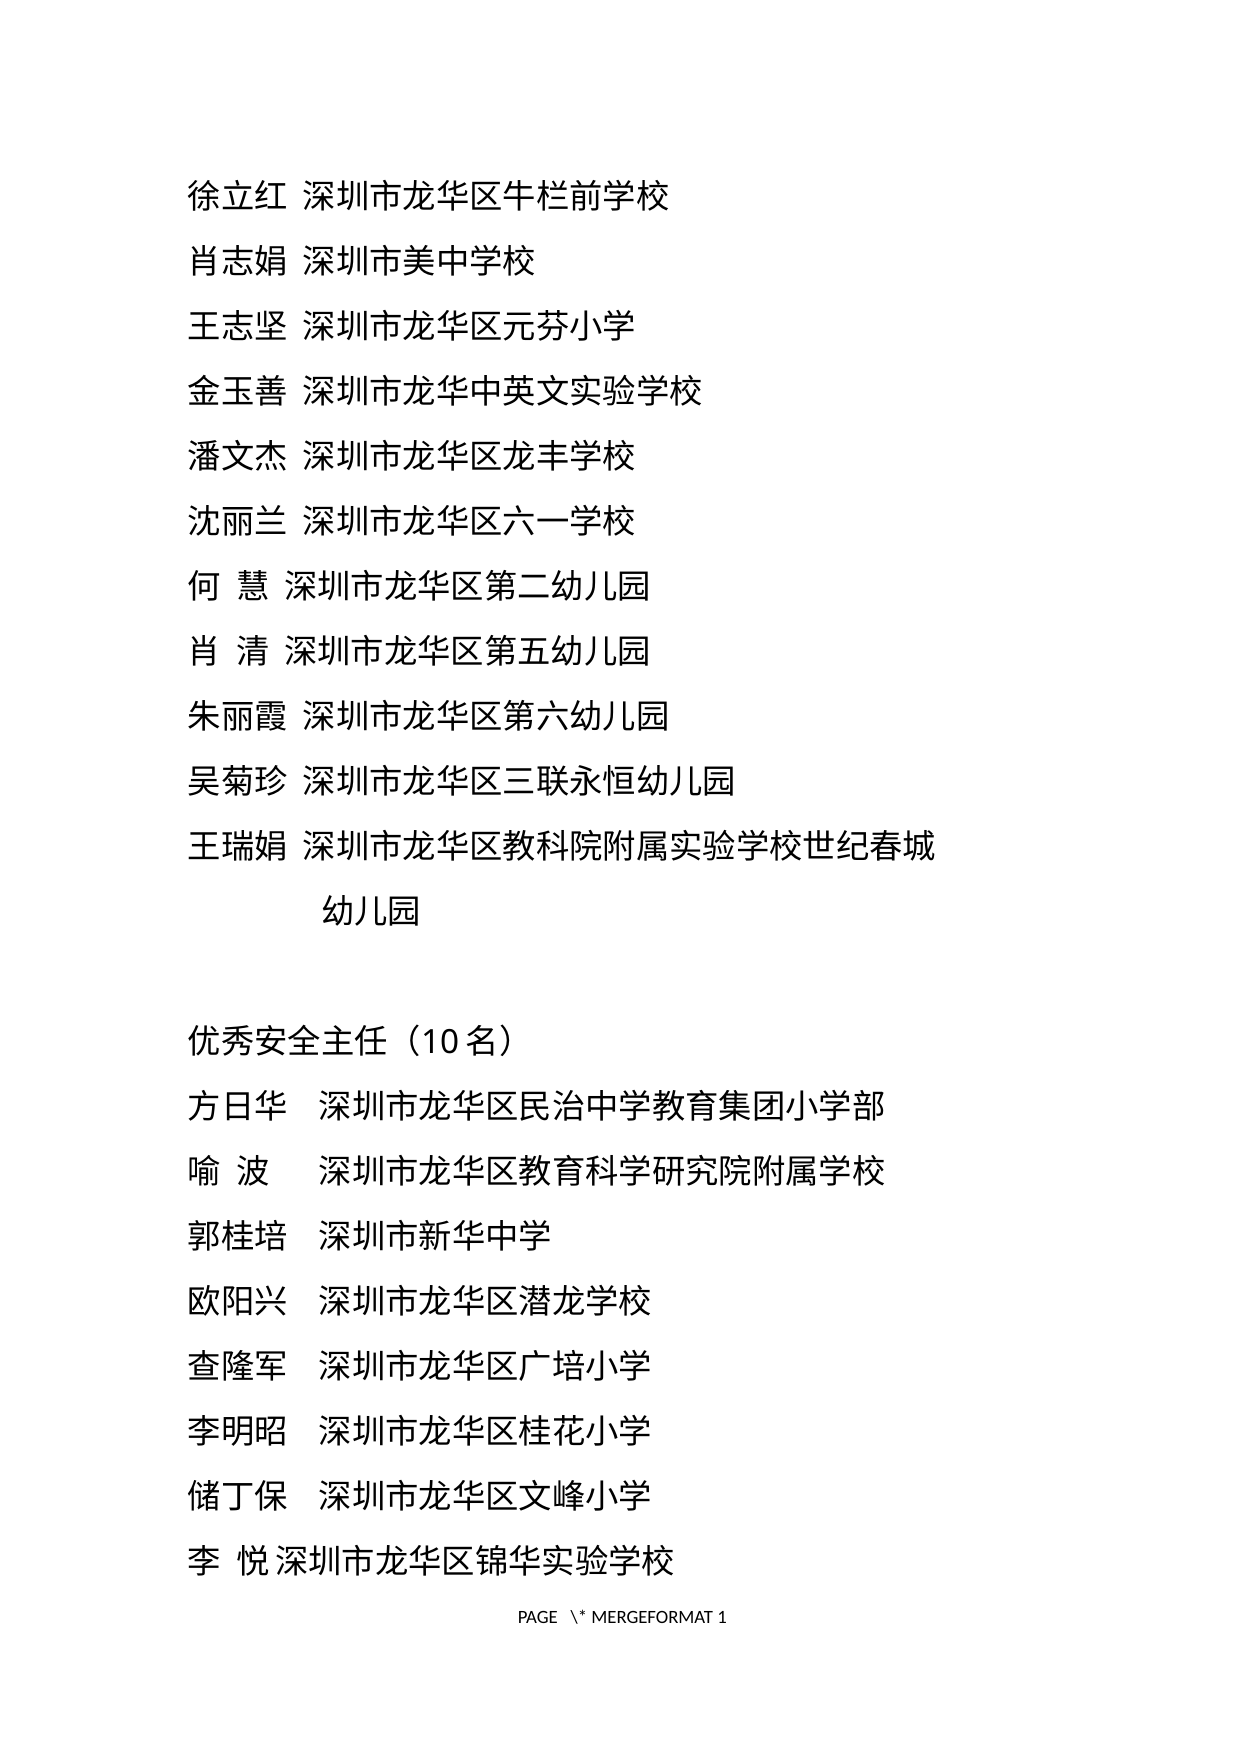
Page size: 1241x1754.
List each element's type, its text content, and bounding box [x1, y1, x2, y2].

text 喻 波 深圳市龙华区教育科学研究院附属学校 [187, 1137, 1053, 1202]
text 方日华 深圳市龙华区民治中学教育集团小学部 [187, 1072, 1053, 1137]
text 幼儿园 [187, 877, 1053, 942]
text 沈丽兰 深圳市龙华区六一学校 [187, 487, 1053, 552]
text 优秀安全主任（10名） [187, 1007, 1053, 1072]
text 潘文杰 深圳市龙华区龙丰学校 [187, 422, 1053, 487]
text 欧阳兴 深圳市龙华区潜龙学校 [187, 1267, 1053, 1332]
text 李 悦 深圳市龙华区锦华实验学校 [187, 1527, 1053, 1592]
text 李明昭 深圳市龙华区桂花小学 [187, 1397, 1053, 1462]
text 何 慧 深圳市龙华区第二幼儿园 [187, 552, 1053, 617]
text 吴菊珍 深圳市龙华区三联永恒幼儿园 [187, 747, 1053, 812]
text 金玉善 深圳市龙华中英文实验学校 [187, 357, 1053, 422]
text 肖 清 深圳市龙华区第五幼儿园 [187, 617, 1053, 682]
text 徐立红 深圳市龙华区牛栏前学校 [187, 162, 1053, 227]
text 查隆军 深圳市龙华区广培小学 [187, 1332, 1053, 1397]
text 朱丽霞 深圳市龙华区第六幼儿园 [187, 682, 1053, 747]
text 王瑞娟 深圳市龙华区教科院附属实验学校世纪春城 [187, 812, 1053, 877]
text 郭桂培 深圳市新华中学 [187, 1202, 1053, 1267]
text 储丁保 深圳市龙华区文峰小学 [187, 1462, 1053, 1527]
text 王志坚 深圳市龙华区元芬小学 [187, 292, 1053, 357]
text 肖志娟 深圳市美中学校 [187, 227, 1053, 292]
